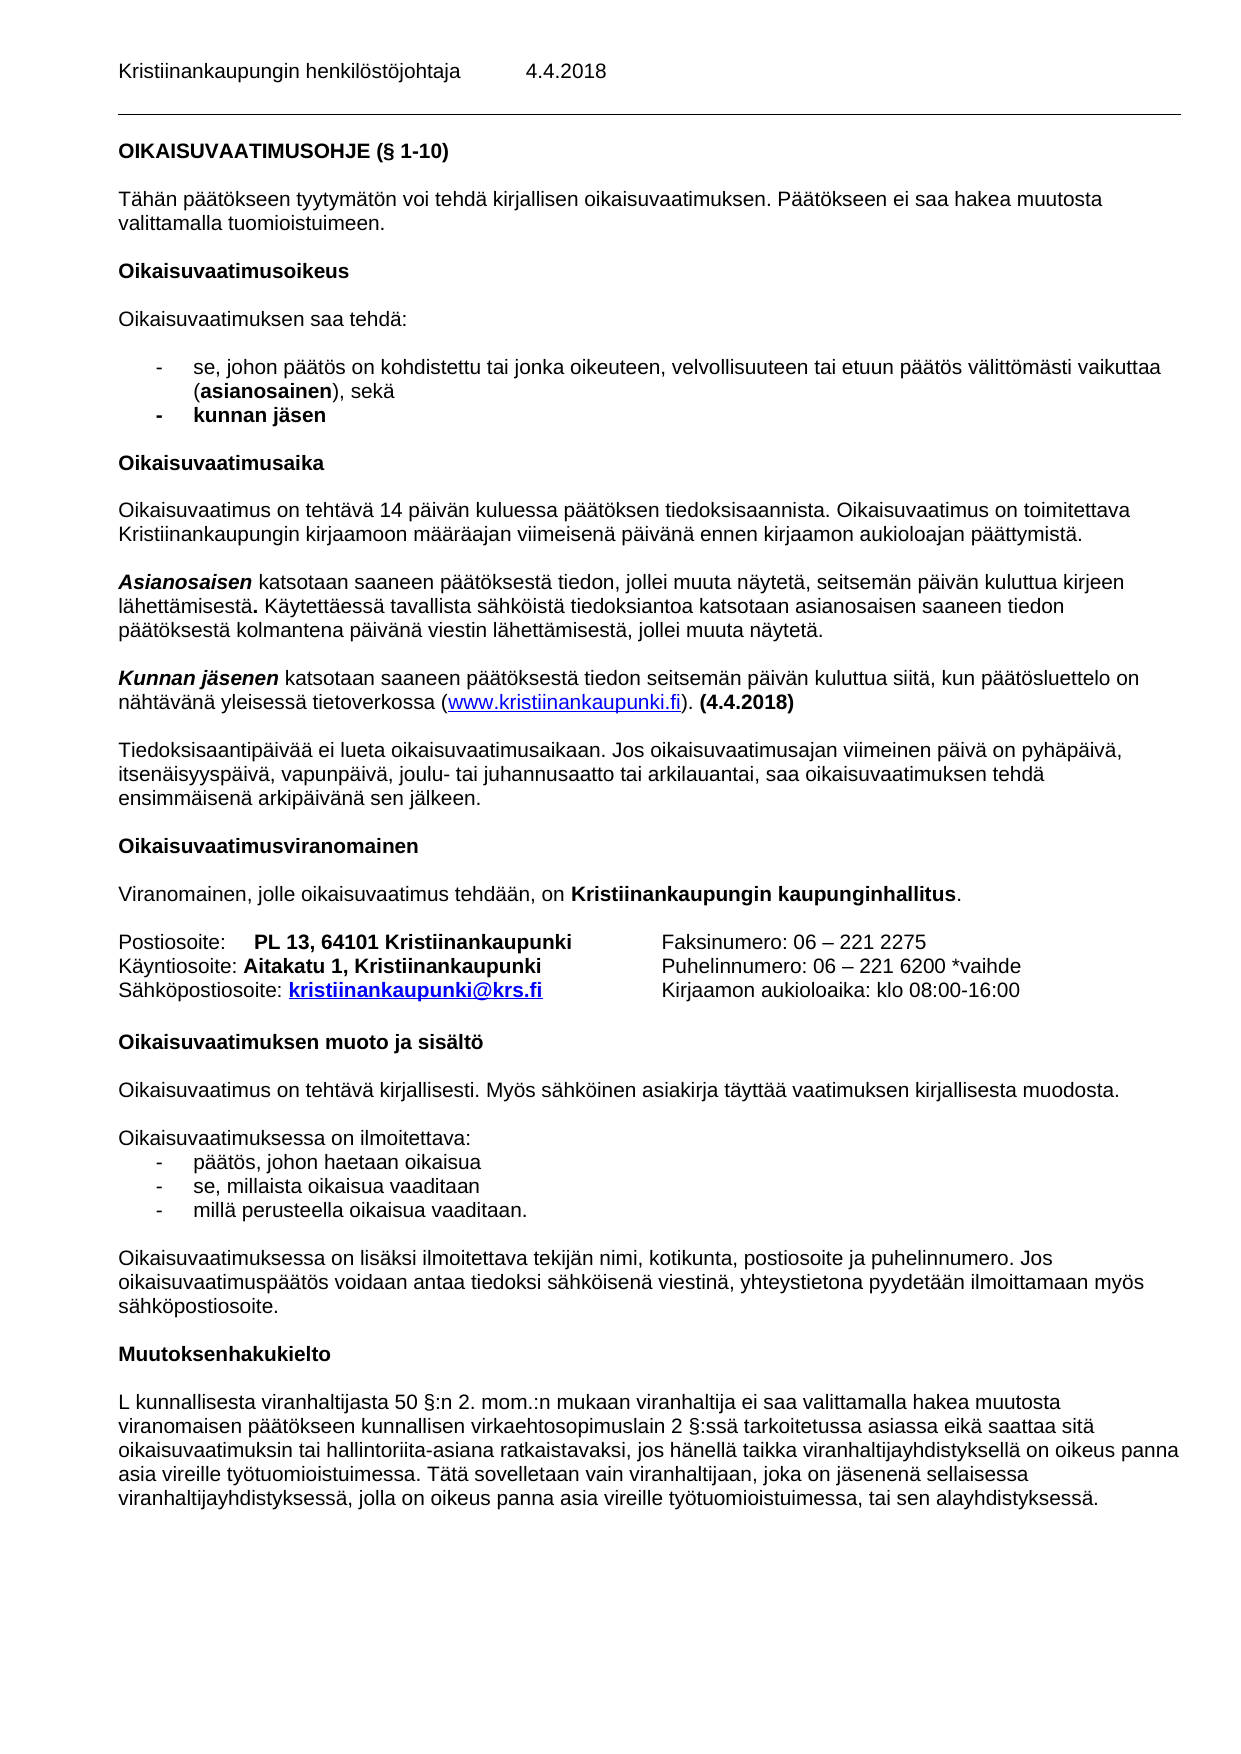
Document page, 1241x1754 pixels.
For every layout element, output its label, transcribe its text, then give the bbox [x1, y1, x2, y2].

text Asianosaisen katsotaan saaneen päätöksestä tiedon, jollei muuta näytetä, seitsemän päivän kuluttua kirjeen lähettämisestä. Käytettäessä tavallista sähköistä tiedoksiantoa katsotaan asianosaisen saaneen tiedon päätöksestä kolmantena päivänä viestin lähettämisestä, jollei muuta näytetä. [118, 570, 1181, 642]
list millä perusteella oikaisua vaaditaan. [156, 1198, 1181, 1222]
text Muutoksenhakukielto [118, 1342, 1181, 1366]
text Oikaisuvaatimus on tehtävä kirjallisesti. Myös sähköinen asiakirja täyttää vaatimuksen kirjallisesta muodosta. [118, 1078, 1181, 1102]
text Oikaisuvaatimuksessa on ilmoitettava: [118, 1126, 1181, 1150]
text Sähköpostiosoite: kristiinankaupunki@krs.fi Kirjaamon aukioloaika: klo 08:00-16:00 [118, 977, 1181, 1001]
list päätös, johon haetaan oikaisua [156, 1150, 1181, 1174]
text Postiosoite: PL 13, 64101 Kristiinankaupunki Faksinumero: 06 – 221 2275 [118, 929, 1181, 953]
text Oikaisuvaatimuksen muoto ja sisältö [118, 1030, 1181, 1054]
text OIKAISUVAATIMUSOHJE (§ 1-10) [118, 139, 1181, 163]
list se, millaista oikaisua vaaditaan [156, 1174, 1181, 1198]
text Oikaisuvaatimus on tehtävä 14 päivän kuluessa päätöksen tiedoksisaannista. Oikaisuvaatimus on toimitettava Kristiinankaupungin kirjaamoon määräajan viimeisenä päivänä ennen kirjaamon aukioloajan päättymistä. [118, 498, 1181, 546]
text Tähän päätökseen tyytymätön voi tehdä kirjallisen oikaisuvaatimuksen. Päätökseen ei saa hakea muutosta valittamalla tuomioistuimeen. [118, 187, 1181, 235]
text L kunnallisesta viranhaltijasta 50 §:n 2. mom.:n mukaan viranhaltija ei saa valittamalla hakea muutosta viranomaisen päätökseen kunnallisen virkaehtosopimuslain 2 §:ssä tarkoitetussa asiassa eikä saattaa sitä oikaisuvaatimuksin tai hallintoriita-asiana ratkaistavaksi, jos hänellä taikka viranhaltijayhdistyksellä on oikeus panna asia vireille työtuomioistuimessa. Tätä sovelletaan vain viranhaltijaan, joka on jäsenenä sellaisessa viranhaltijayhdistyksessä, jolla on oikeus panna asia vireille työtuomioistuimessa, tai sen alayhdistyksessä. [118, 1389, 1181, 1509]
text Oikaisuvaatimuksessa on lisäksi ilmoitettava tekijän nimi, kotikunta, postiosoite ja puhelinnumero. Jos oikaisuvaatimuspäätös voidaan antaa tiedoksi sähköisenä viestinä, yhteystietona pyydetään ilmoittamaan myös sähköpostiosoite. [118, 1246, 1181, 1318]
text Käyntiosoite: Aitakatu 1, Kristiinankaupunki Puhelinnumero: 06 – 221 6200 *vaihde [118, 953, 1181, 977]
list kunnan jäsen [156, 402, 1181, 426]
text Viranomainen, jolle oikaisuvaatimus tehdään, on Kristiinankaupungin kaupunginhallitus. [118, 882, 1181, 906]
text Oikaisuvaatimuksen saa tehdä: [118, 307, 1181, 331]
text Oikaisuvaatimusviranomainen [118, 834, 1181, 858]
text Kunnan jäsenen katsotaan saaneen päätöksestä tiedon seitsemän päivän kuluttua siitä, kun päätösluettelo on nähtävänä yleisessä tietoverkossa (www.kristiinankaupunki.fi). (4.4.2018) [118, 666, 1181, 714]
text Oikaisuvaatimusaika [118, 450, 1181, 474]
text Tiedoksisaantipäivää ei lueta oikaisuvaatimusaikaan. Jos oikaisuvaatimusajan viimeinen päivä on pyhäpäivä, itsenäisyyspäivä, vapunpäivä, joulu- tai juhannusaatto tai arkilauantai, saa oikaisuvaatimuksen tehdä ensimmäisenä arkipäivänä sen jälkeen. [118, 738, 1181, 810]
list se, johon päätös on kohdistettu tai jonka oikeuteen, velvollisuuteen tai etuun päätös välittömästi vaikuttaa (asianosainen), sekä [156, 354, 1181, 402]
text Oikaisuvaatimusoikeus [118, 259, 1181, 283]
